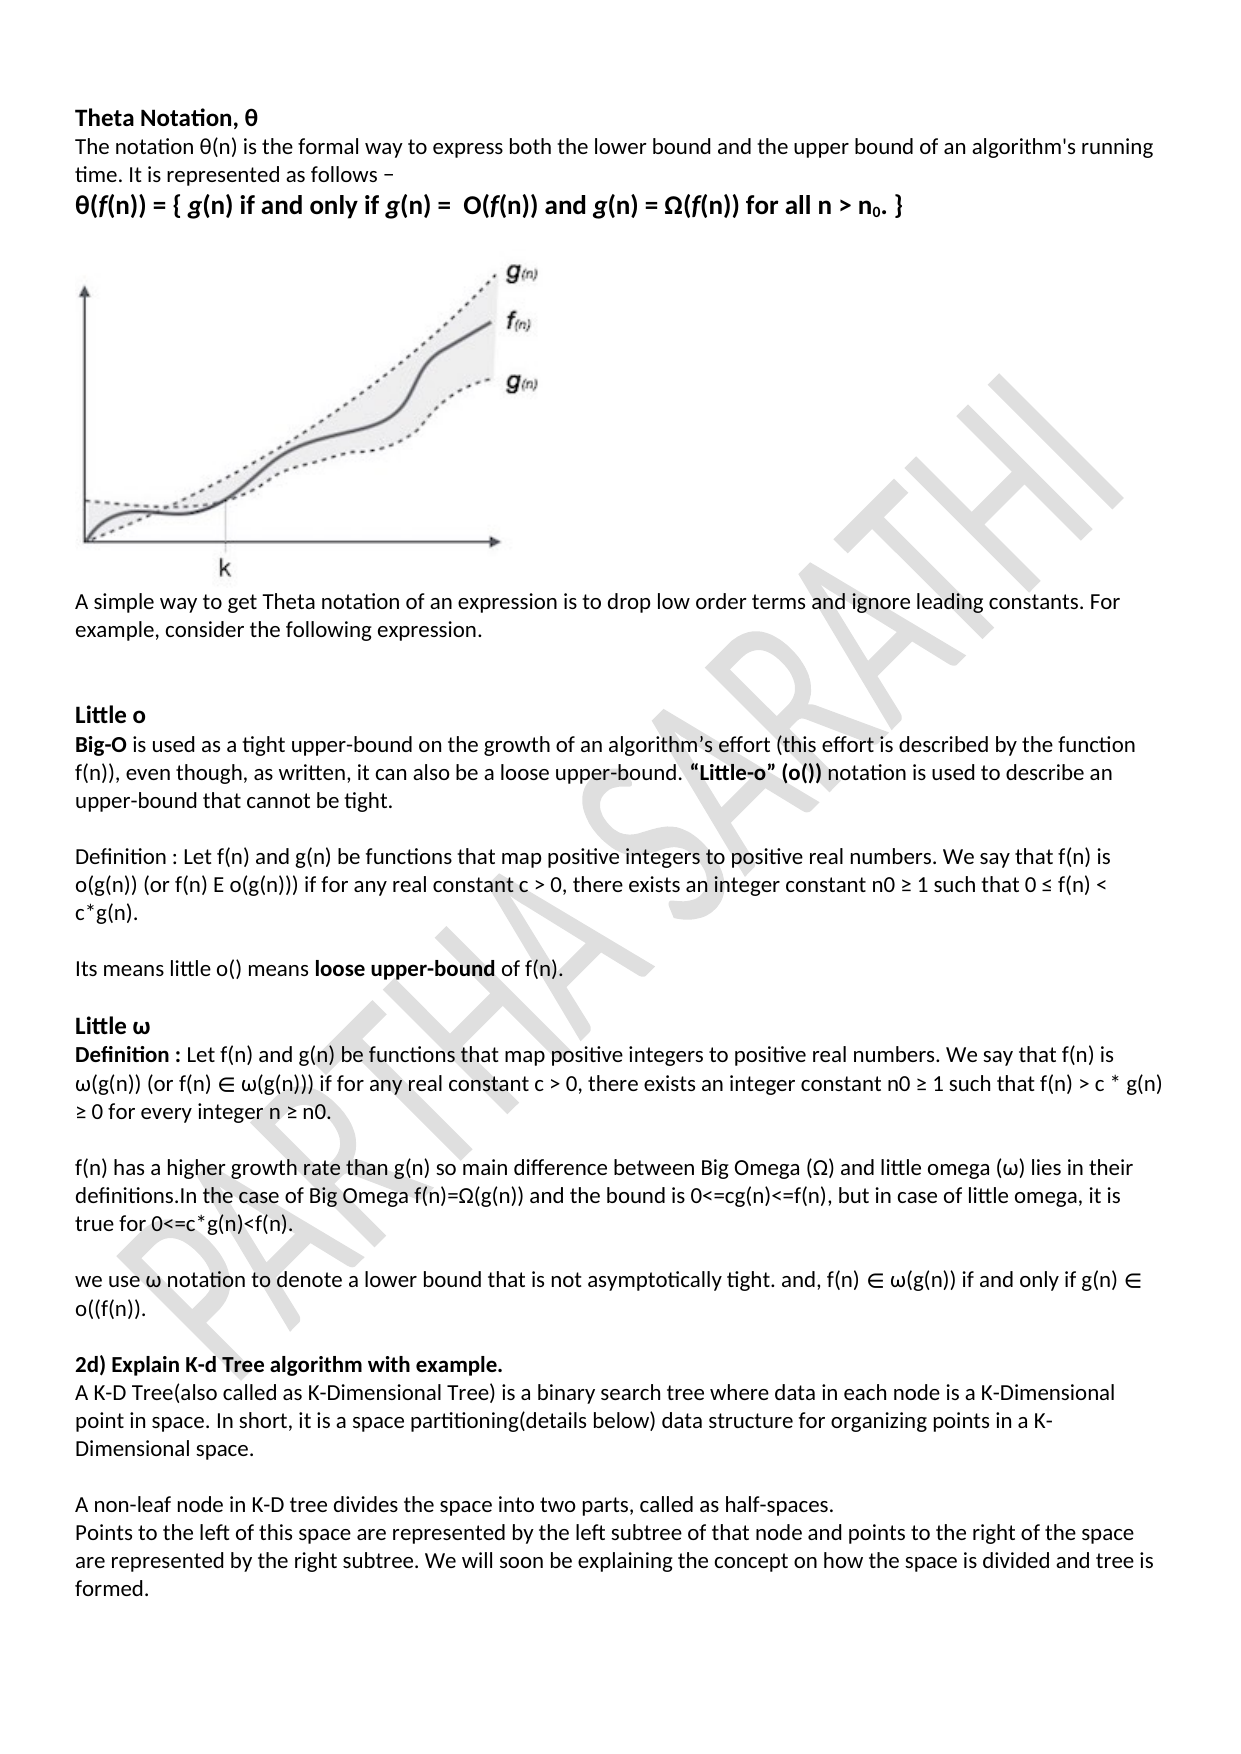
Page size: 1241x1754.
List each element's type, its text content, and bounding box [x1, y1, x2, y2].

text Theta Notation, θ [75, 102, 1165, 132]
text θ(f(n)) = { g(n) if and only if g(n) = Ο(f(n)) and g(n) = Ω(f(n)) for all n > n0. } [75, 188, 1165, 221]
text A non-leaf node in K-D tree divides the space into two parts, called as half-spaces. [75, 1490, 1165, 1518]
text The notation θ(n) is the formal way to express both the lower bound and the upper bound of an algorithm's running time. It is represented as follows − [75, 132, 1165, 188]
text A K-D Tree(also called as K-Dimensional Tree) is a binary search tree where data in each node is a K-Dimensional point in space. In short, it is a space partitioning(details below) data structure for organizing points in a K-Dimensional space. [75, 1378, 1165, 1462]
text f(n) has a higher growth rate than g(n) so main difference between Big Omega (Ω) and little omega (ω) lies in their definitions.In the case of Big Omega f(n)=Ω(g(n)) and the bound is 0<=cg(n)<=f(n), but in case of little omega, it is true for 0<=c*g(n)<f(n). we use ω notation to denote a lower bound that is not asymptotically tight. and, f(n) ∈ ω(g(n)) if and only if g(n) ∈ ο((f(n)). [75, 1153, 1165, 1350]
text Definition : Let f(n) and g(n) be functions that map positive integers to positive real numbers. We say that f(n) is ω(g(n)) (or f(n) ∈ ω(g(n))) if for any real constant c > 0, there exists an integer constant n0 ≥ 1 such that f(n) > c * g(n) ≥ 0 for every integer n ≥ n0. [75, 1041, 1165, 1125]
text Little ο [75, 699, 1165, 730]
text Its means little o() means loose upper-bound of f(n). [75, 954, 1165, 1010]
text 2d) Explain K-d Tree algorithm with example. [75, 1350, 1165, 1378]
text A simple way to get Theta notation of an expression is to drop low order terms and ignore leading constants. For example, consider the following expression. [75, 587, 1165, 643]
picture [75, 249, 544, 588]
text Points to the left of this space are represented by the left subtree of that node and points to the right of the space are represented by the right subtree. We will soon be explaining the concept on how the space is divided and tree is formed. [75, 1518, 1165, 1602]
text Little ω [75, 1010, 1165, 1041]
text Definition : Let f(n) and g(n) be functions that map positive integers to positive real numbers. We say that f(n) is ο(g(n)) (or f(n) Ε ο(g(n))) if for any real constant c > 0, there exists an integer constant n0 ≥ 1 such that 0 ≤ f(n) < c*g(n). [75, 842, 1165, 926]
text Big-Ο is used as a tight upper-bound on the growth of an algorithm’s effort (this effort is described by the function f(n)), even though, as written, it can also be a loose upper-bound. “Little-ο” (ο()) notation is used to describe an upper-bound that cannot be tight. [75, 730, 1165, 814]
